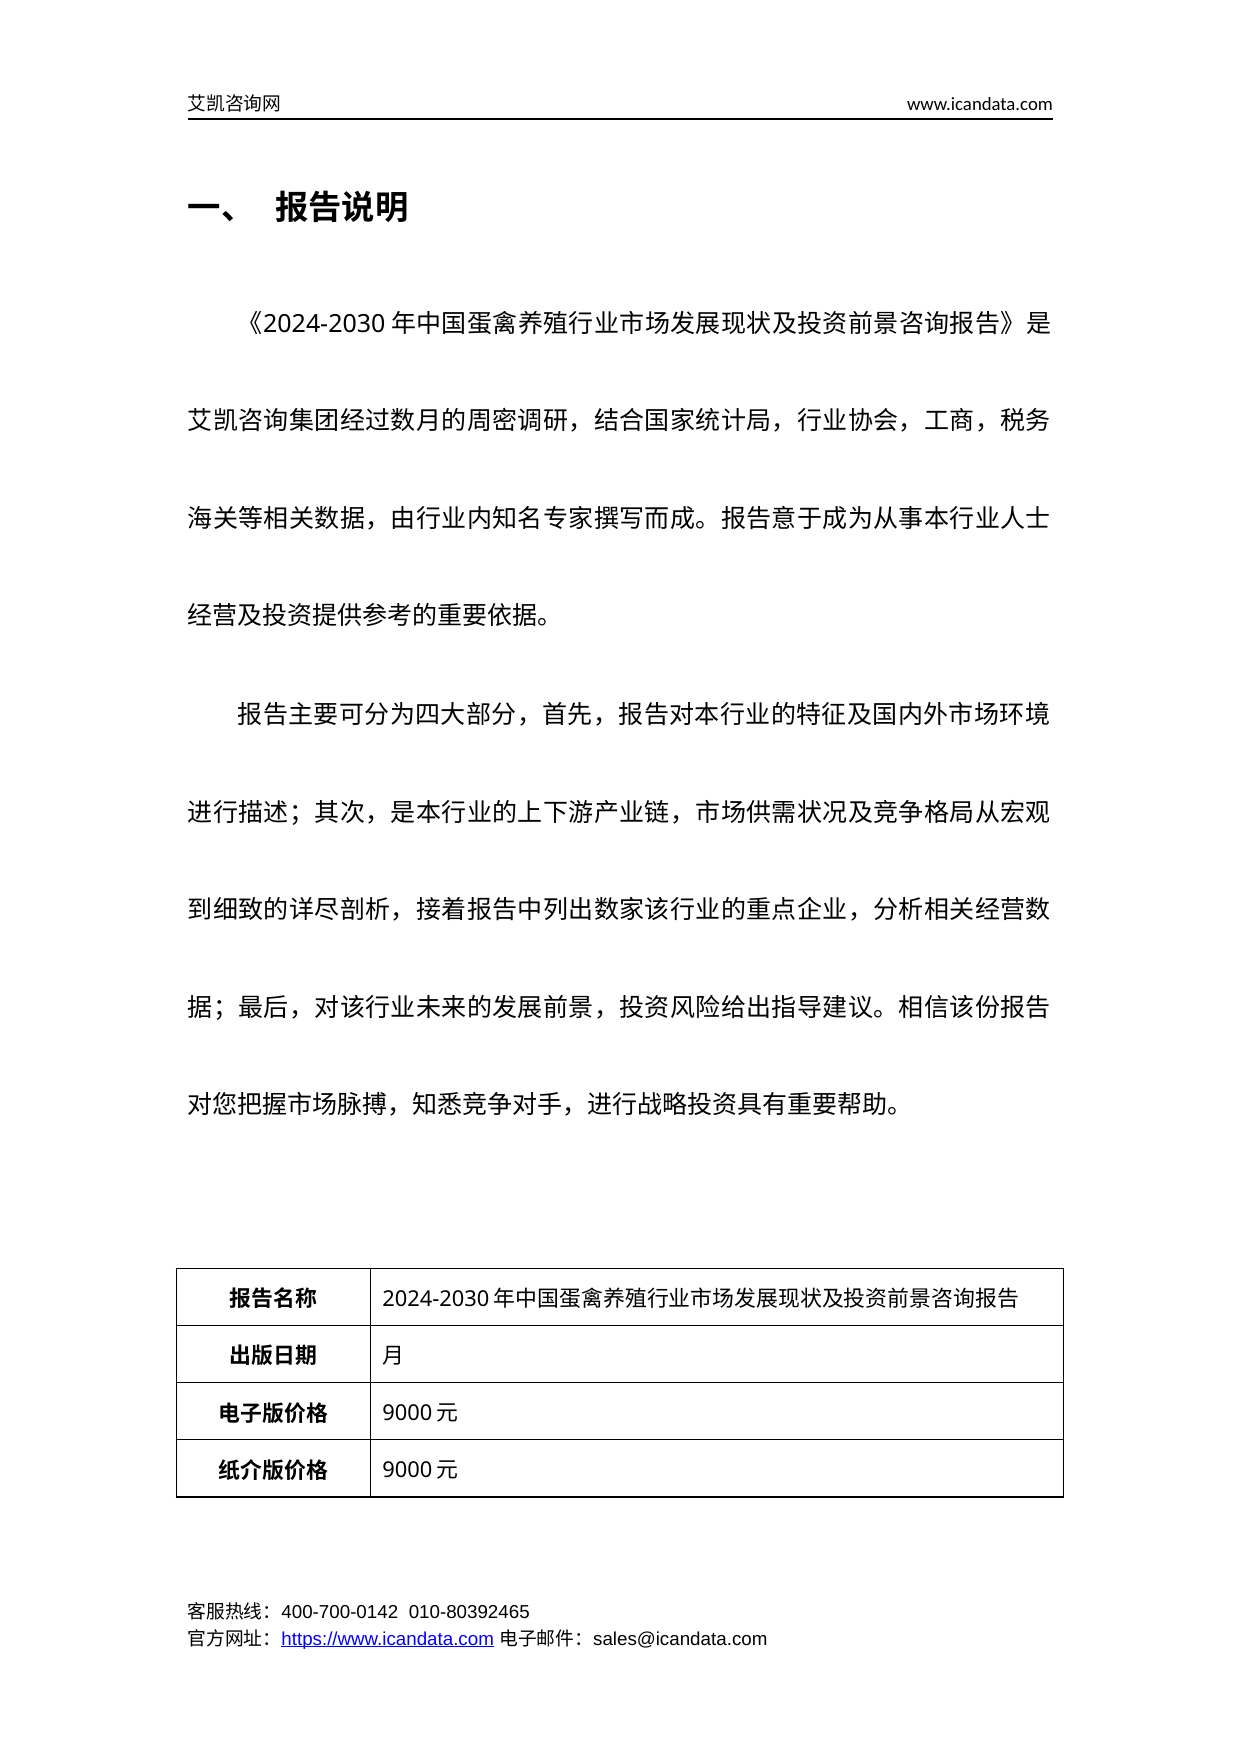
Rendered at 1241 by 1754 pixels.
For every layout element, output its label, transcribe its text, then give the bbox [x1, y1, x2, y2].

text 《2024-2030年中国蛋禽养殖行业市场发展现状及投资前景咨询报告》是艾凯咨询集团经过数月的周密调研，结合国家统计局，行业协会，工商，税务海关等相关数据，由行业内知名专家撰写而成。报告意于成为从事本行业人士经营及投资提供参考的重要依据。 [187, 289, 1053, 646]
table_cell 9000元 [371, 1383, 1063, 1439]
table_cell 电子版价格 [177, 1383, 370, 1439]
table_cell 9000元 [371, 1440, 1063, 1496]
table_cell 月 [371, 1326, 1063, 1382]
table_cell 纸介版价格 [177, 1440, 370, 1496]
table_header 2024-2030年中国蛋禽养殖行业市场发展现状及投资前景咨询报告 [371, 1269, 1063, 1325]
text 报告主要可分为四大部分，首先，报告对本行业的特征及国内外市场环境进行描述；其次，是本行业的上下游产业链，市场供需状况及竞争格局从宏观到细致的详尽剖析，接着报告中列出数家该行业的重点企业，分析相关经营数据；最后，对该行业未来的发展前景，投资风险给出指导建议。相信该份报告对您把握市场脉搏，知悉竞争对手，进行战略投资具有重要帮助。 [187, 681, 1053, 1136]
table_header 报告名称 [177, 1269, 370, 1325]
subtitle 报告说明 [187, 172, 1053, 237]
table_cell 出版日期 [177, 1326, 370, 1382]
